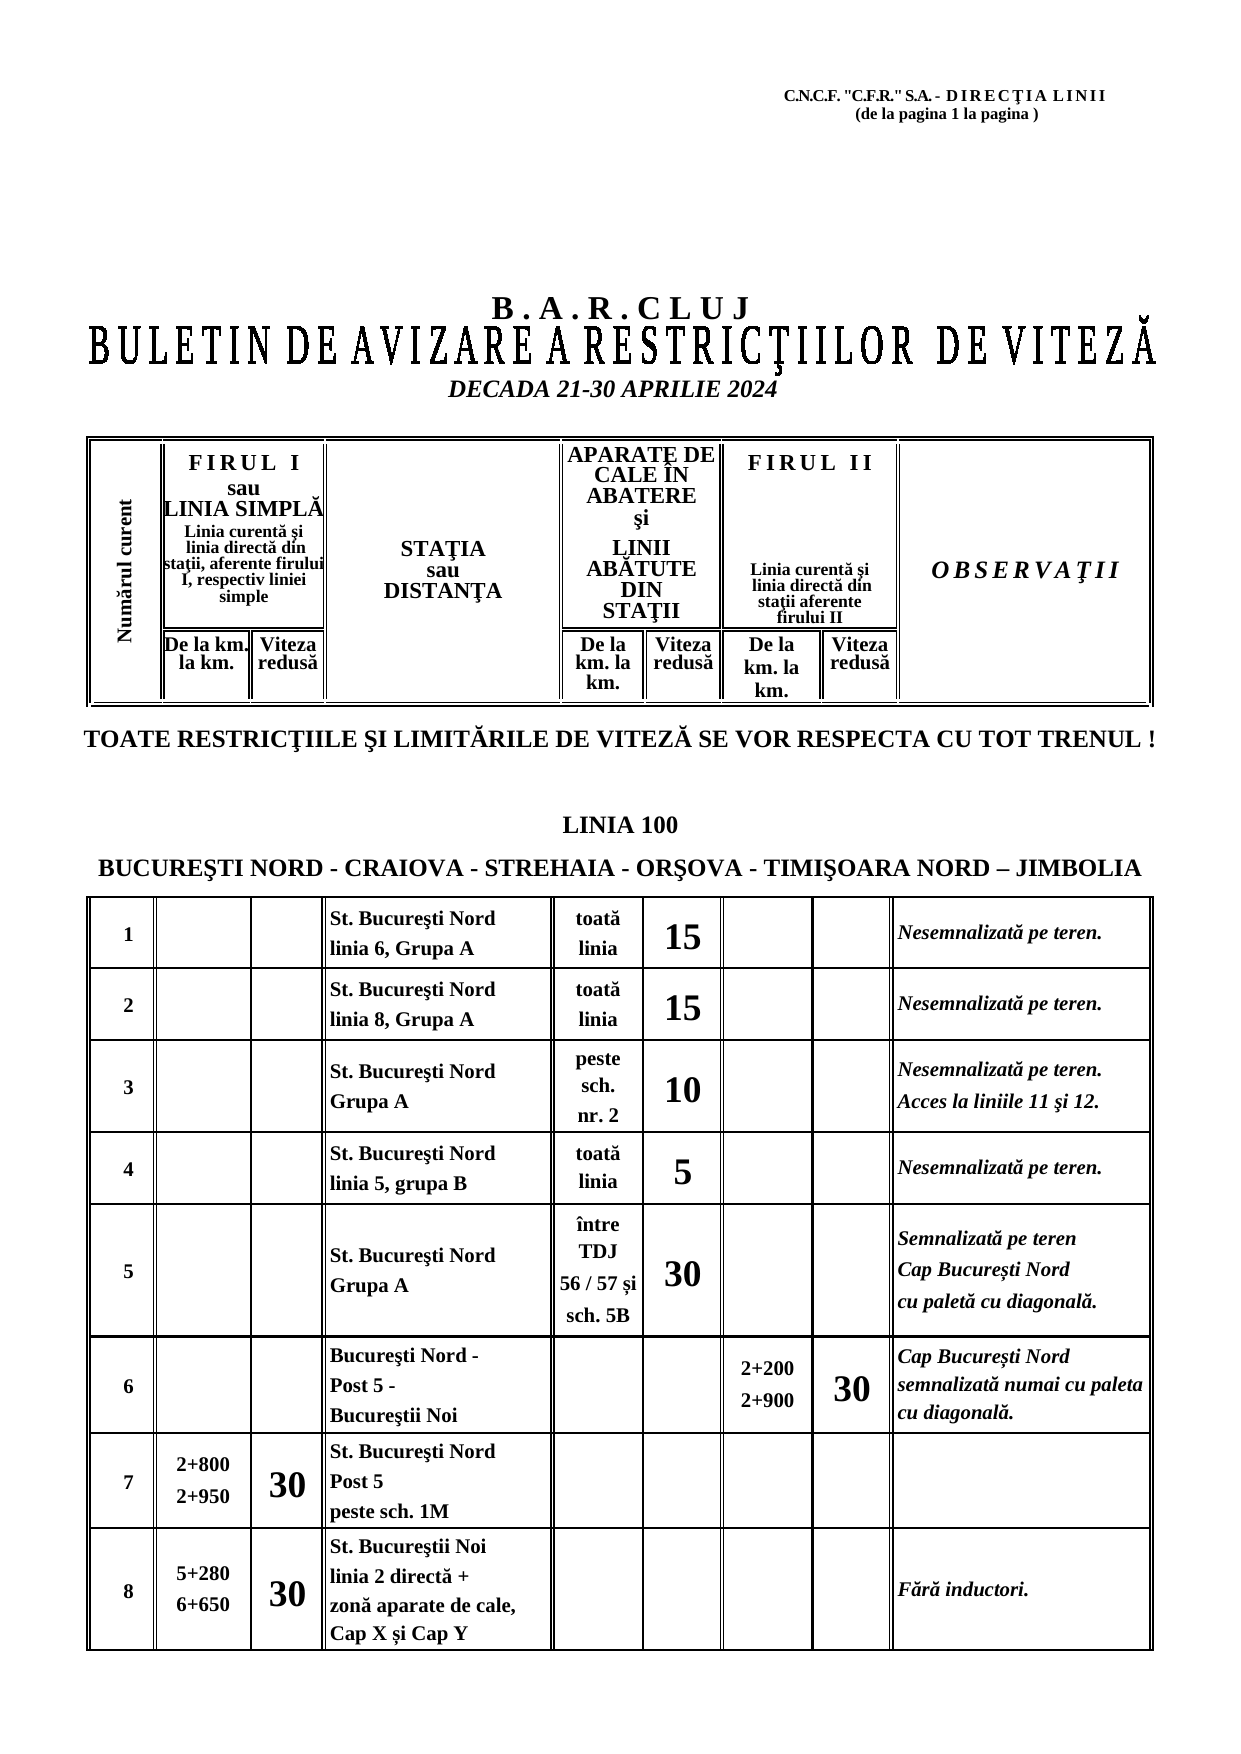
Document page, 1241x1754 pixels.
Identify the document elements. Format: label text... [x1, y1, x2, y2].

text (de la pagina 1 la pagina ) [738, 104, 1152, 123]
table_header [91, 898, 153, 967]
table_cell [91, 1133, 153, 1202]
table_cell De la km. la km. [721, 627, 821, 702]
table_cell St. Bucureşti Nord Grupa A [326, 1041, 550, 1131]
table_cell [724, 969, 811, 1038]
table_header Nesemnalizată pe teren. [894, 898, 1149, 967]
table_cell [157, 1205, 250, 1335]
table_cell Nesemnalizată pe teren. [894, 1133, 1149, 1202]
table_cell [91, 1434, 153, 1527]
text B.A.R.CLUJ [89, 288, 1152, 326]
table_cell [644, 1338, 720, 1432]
table_cell 10 [644, 1041, 720, 1131]
table_cell [252, 1338, 321, 1432]
table_cell Semnalizată pe teren Cap București Nord cu paletă cu diagonală. [894, 1205, 1149, 1335]
table_cell De la km. la km. [561, 628, 645, 702]
table_header FIRUL I sau LINIA SIMPLĂ Linia curentă şi linia directă din staţii, aferente firului I, respectiv liniei simple [163, 438, 325, 627]
table_cell Bucureşti Nord - Post 5 - Bucureştii Noi [326, 1338, 550, 1432]
table_cell 15 [644, 969, 720, 1038]
table_cell [814, 1205, 889, 1335]
table_header STAŢIA sau DISTANŢA [325, 438, 561, 702]
table_cell 30 [252, 1529, 321, 1649]
table_cell 2+800 2+950 [157, 1434, 250, 1527]
table_cell [555, 1434, 642, 1527]
table_cell [894, 1434, 1149, 1527]
table_cell toată linia [555, 1133, 642, 1202]
table_cell St. Bucureşti Nord linia 5, grupa B [326, 1133, 550, 1202]
table_cell [644, 1529, 720, 1649]
table_cell 2+200 2+900 [724, 1338, 811, 1432]
table_cell [157, 1041, 250, 1131]
table_cell 30 [644, 1205, 720, 1335]
table_cell [724, 1434, 811, 1527]
table_cell [814, 1434, 889, 1527]
table_cell între TDJ 56 / 57 și sch. 5B [555, 1205, 642, 1335]
table_cell Viteza redusă [251, 627, 325, 702]
table_cell 30 [814, 1338, 889, 1432]
table_cell Fără inductori. [894, 1529, 1149, 1649]
table_cell [91, 1529, 153, 1649]
table_cell [252, 1205, 321, 1335]
table_cell [252, 1133, 321, 1202]
table_cell Viteza redusă [821, 627, 898, 702]
subtitle BUCUREŞTI NORD - CRAIOVA - STREHAIA - ORŞOVA - TIMIŞOARA NORD – JIMBOLIA [89, 853, 1152, 882]
subtitle LINIA 100 [89, 810, 1152, 838]
table_cell 30 [252, 1434, 321, 1527]
table_cell [814, 969, 889, 1038]
table_cell Cap București Nord semnalizată numai cu paleta cu diagonală. [894, 1338, 1149, 1432]
table_cell 5+280 6+650 [157, 1529, 250, 1649]
table_cell De la km. la km. [163, 629, 251, 702]
subtitle decada 21-30 aprilie 2024 [181, 379, 1044, 402]
table_header toată linia [555, 898, 642, 967]
table_header 15 [644, 898, 720, 967]
table_cell [644, 1434, 720, 1527]
table_header FIRUL II Linia curentă şi linia directă din staţii aferente firului II [721, 438, 898, 627]
table_header OBSERVAŢII [898, 440, 1149, 702]
table_header Numărul curent [91, 441, 162, 702]
table_cell [91, 1205, 153, 1335]
table_cell St. Bucureşti Nord linia 8, Grupa A [326, 969, 550, 1038]
table_cell peste sch. nr. 2 [555, 1041, 642, 1131]
table_cell [724, 1133, 811, 1202]
table_cell [724, 1041, 811, 1131]
table_cell [814, 1529, 889, 1649]
table_cell Viteza redusă [645, 631, 721, 702]
table_cell [157, 1338, 250, 1432]
table_cell St. Bucureşti Nord Grupa A [326, 1205, 550, 1335]
table_cell [91, 1338, 153, 1432]
text C.N.C.F. "C.F.R." S.A. - D I R E C Ţ I A L I N I I [738, 89, 1152, 104]
table_cell [724, 1529, 811, 1649]
table_cell [91, 969, 153, 1038]
table_cell Nesemnalizată pe teren. [894, 969, 1149, 1038]
table_cell [814, 1041, 889, 1131]
table_cell [724, 1205, 811, 1335]
table_cell toată linia [555, 969, 642, 1038]
table_header [252, 898, 321, 967]
table_header [814, 898, 889, 967]
table_header St. Bucureşti Nord linia 6, Grupa A [326, 898, 550, 967]
table_cell [157, 1133, 250, 1202]
table_cell St. Bucureştii Noi linia 2 directă + zonă aparate de cale, Cap X și Cap Y [326, 1529, 550, 1649]
table_header [157, 898, 250, 967]
table_header APARATE DE CALE ÎN ABATERE şi LINII ABĂTUTE DIN STAŢII [561, 440, 721, 627]
table_header [724, 898, 811, 967]
text TOATE RESTRICŢIILE ŞI LIMITĂRILE DE VITEZĂ SE VOR RESPECTA CU TOT TRENUL ! [83, 729, 1157, 752]
table_cell [814, 1133, 889, 1202]
table_cell [555, 1529, 642, 1649]
table_cell [91, 1041, 153, 1131]
table_cell 5 [644, 1133, 720, 1202]
table_cell Nesemnalizată pe teren. Acces la liniile 11 şi 12. [894, 1041, 1149, 1131]
table_cell [252, 1041, 321, 1131]
table_cell St. Bucureşti Nord Post 5 peste sch. 1M [326, 1434, 550, 1527]
table_cell [157, 969, 250, 1038]
table_cell [555, 1338, 642, 1432]
table_cell [252, 969, 321, 1038]
